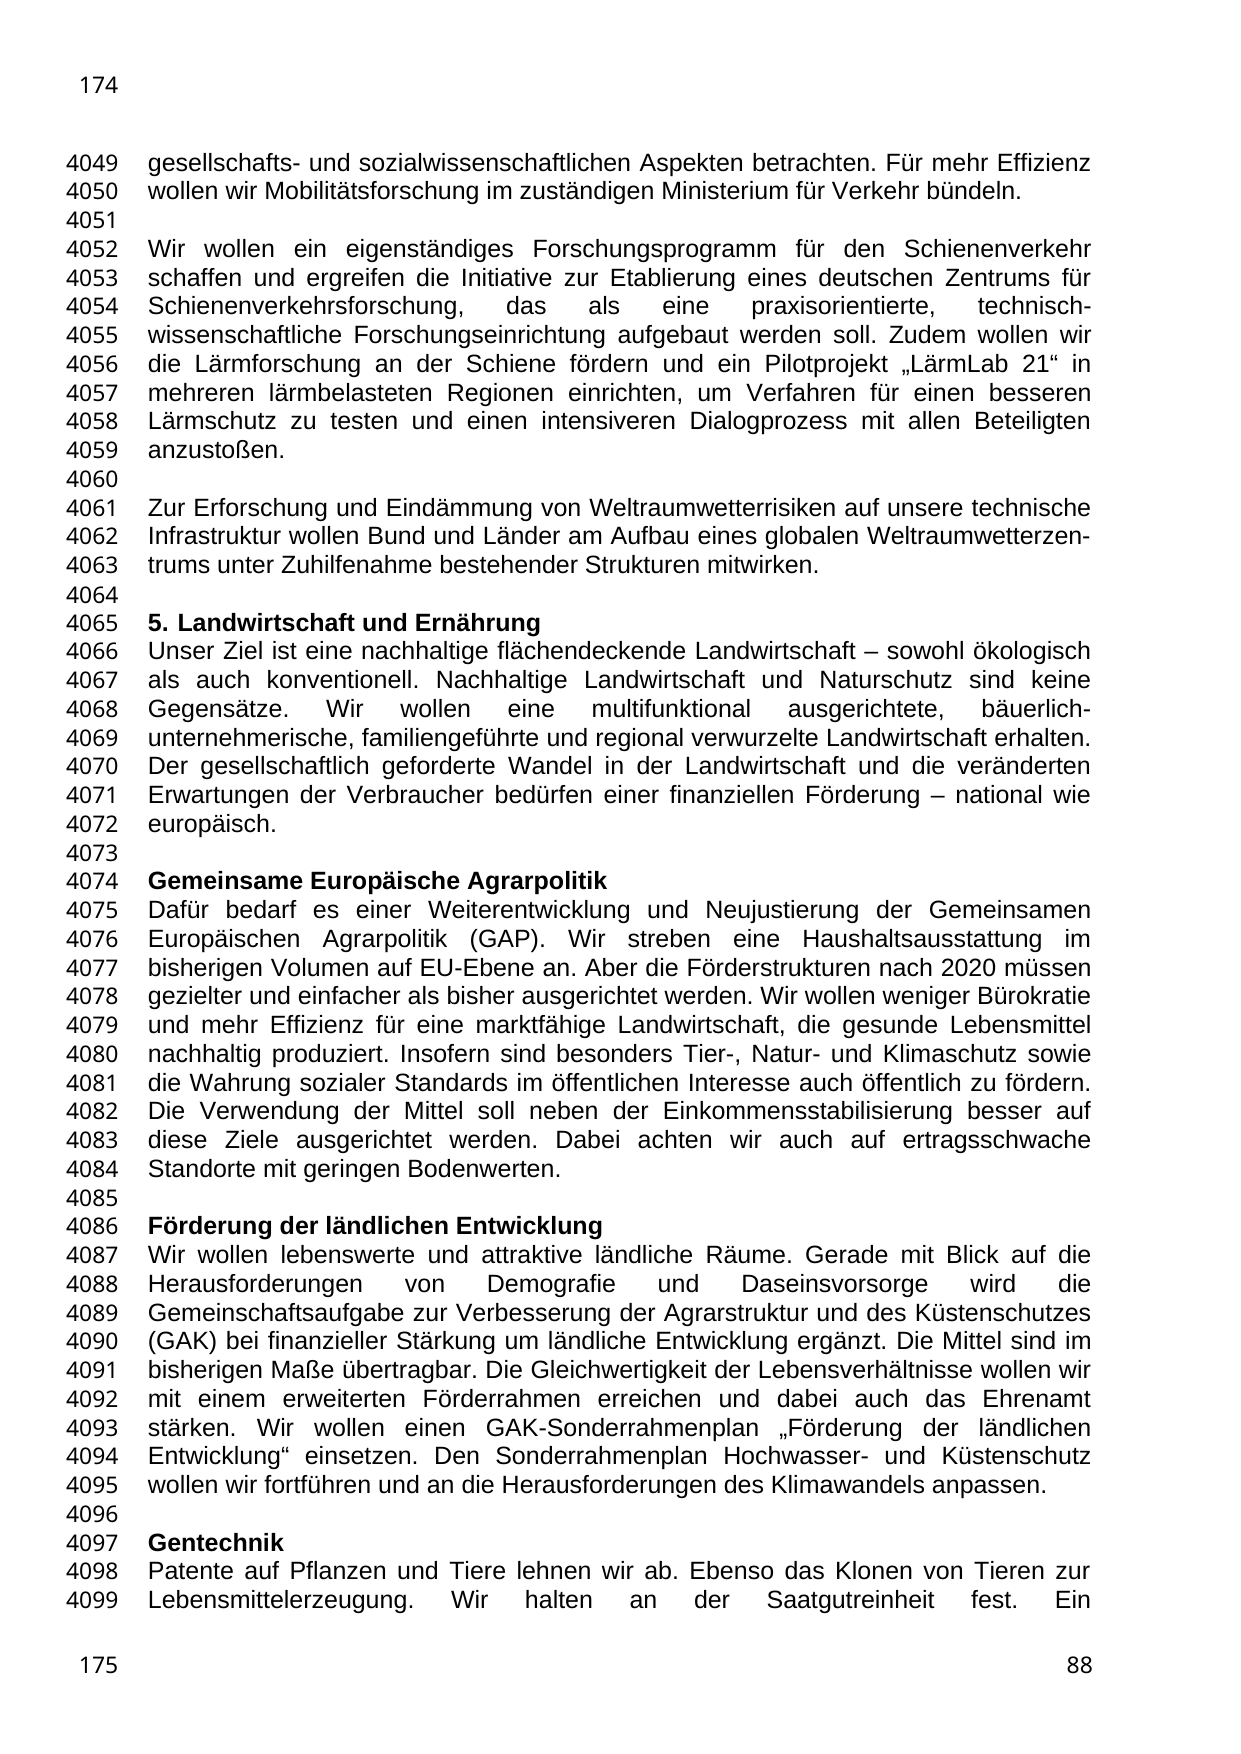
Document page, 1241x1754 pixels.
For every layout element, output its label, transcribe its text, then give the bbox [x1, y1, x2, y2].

subtitle Gentechnik [148, 1528, 1093, 1556]
text Unser Ziel ist eine nachhaltige flächendeckende Landwirtschaft – sowohl ökologisch als auch konventionell. Nachhaltige Landwirtschaft und Naturschutz sind keine Gegensätze. Wir wollen eine multifunktional ausgerichtete, bäuerlich-unternehmerische, familiengeführte und regional verwurzelte Landwirtschaft erhalten. Der gesellschaftlich geforderte Wandel in der Landwirtschaft und die veränderten Erwartungen der Verbraucher bedürfen einer finanziellen Förderung – national wie europäisch. [148, 636, 1093, 838]
subtitle Gemeinsame Europäische Agrarpolitik [148, 866, 1093, 895]
text Wir wollen lebenswerte und attraktive ländliche Räume. Gerade mit Blick auf die Herausforderungen von Demografie und Daseinsvorsorge wird die Gemeinschaftsaufgabe zur Verbesserung der Agrarstruktur und des Küstenschutzes (GAK) bei finanzieller Stärkung um ländliche Entwicklung ergänzt. Die Mittel sind im bisherigen Maße übertragbar. Die Gleichwertigkeit der Lebensverhältnisse wollen wir mit einem erweiterten Förderrahmen erreichen und dabei auch das Ehrenamt stärken. Wir wollen einen GAK-Sonderrahmenplan „Förderung der ländlichen Entwicklung“ einsetzen. Den Sonderrahmenplan Hochwasser- und Küstenschutz wollen wir fortführen und an die Herausforderungen des Klimawandels anpassen. [148, 1240, 1093, 1499]
text Zur Erforschung und Eindämmung von Weltraumwetterrisiken auf unsere technische Infrastruktur wollen Bund und Länder am Aufbau eines globalen Weltraumwetterzen-trums unter Zuhilfenahme bestehender Strukturen mitwirken. [148, 493, 1093, 579]
text Dafür bedarf es einer Weiterentwicklung und Neujustierung der Gemeinsamen Europäischen Agrarpolitik (GAP). Wir streben eine Haushaltsausstattung im bisherigen Volumen auf EU-Ebene an. Aber die Förderstrukturen nach 2020 müssen gezielter und einfacher als bisher ausgerichtet werden. Wir wollen weniger Bürokratie und mehr Effizienz für eine marktfähige Landwirtschaft, die gesunde Lebensmittel nachhaltig produziert. Insofern sind besonders Tier-, Natur- und Klimaschutz sowie die Wahrung sozialer Standards im öffentlichen Interesse auch öffentlich zu fördern. Die Verwendung der Mittel soll neben der Einkommensstabilisierung besser auf diese Ziele ausgerichtet werden. Dabei achten wir auch auf ertragsschwache Standorte mit geringen Bodenwerten. [148, 895, 1093, 1183]
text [148, 148, 1093, 205]
subtitle Förderung der ländlichen Entwicklung [148, 1211, 1093, 1240]
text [148, 1556, 1093, 1614]
subtitle Landwirtschaft und Ernährung [148, 608, 1093, 636]
text Wir wollen ein eigenständiges Forschungsprogramm für den Schienenverkehr schaffen und ergreifen die Initiative zur Etablierung eines deutschen Zentrums für Schienenverkehrsforschung, das als eine praxisorientierte, technisch-wissenschaftliche Forschungseinrichtung aufgebaut werden soll. Zudem wollen wir die Lärmforschung an der Schiene fördern und ein Pilotprojekt „LärmLab 21“ in mehreren lärmbelasteten Regionen einrichten, um Verfahren für einen besseren Lärmschutz zu testen und einen intensiveren Dialogprozess mit allen Beteiligten anzustoßen. [148, 234, 1093, 464]
